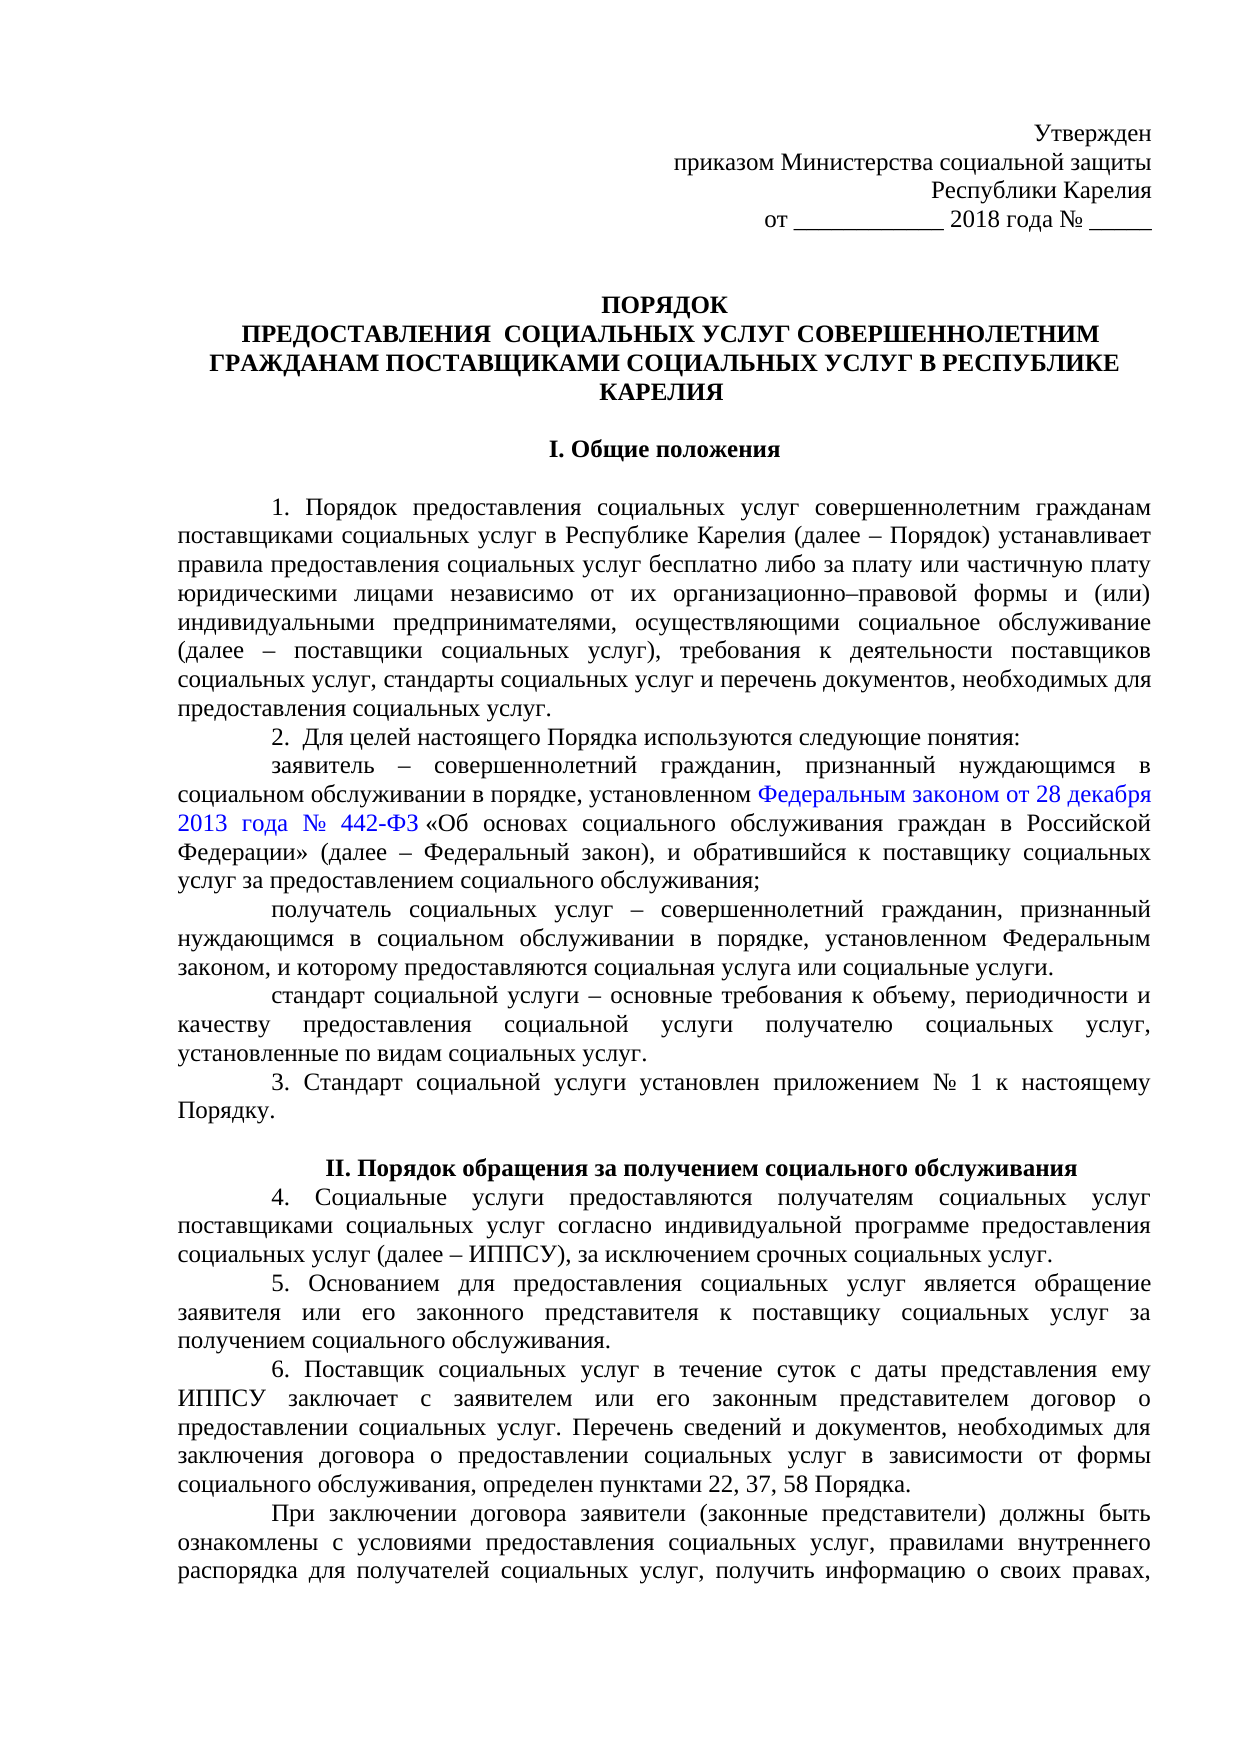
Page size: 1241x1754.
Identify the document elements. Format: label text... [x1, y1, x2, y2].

text от ____________ 2018 года № _____ [177, 204, 1152, 233]
text 3. Стандарт социальной услуги установлен приложением № 1 к настоящему Порядку. [177, 1067, 1152, 1124]
text заявитель – совершеннолетний гражданин, признанный нуждающимся в социальном обслуживании в порядке, установленном Федеральным законом от 28 декабря 2013 года № 442-ФЗ «Об основах социального обслуживания граждан в Российской Федерации» (далее – Федеральный закон), и обратившийся к поставщику социальных услуг за предоставлением социального обслуживания; [177, 751, 1152, 894]
text получатель социальных услуг – совершеннолетний гражданин, признанный нуждающимся в социальном обслуживании в порядке, установленном Федеральным законом, и которому предоставляются социальная услуга или социальные услуги. [177, 894, 1152, 981]
text 5. Основанием для предоставления социальных услуг является обращение заявителя или его законного представителя к поставщику социальных услуг за получением социального обслуживания. [177, 1268, 1152, 1354]
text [177, 1498, 1152, 1584]
text 6. Поставщик социальных услуг в течение суток с даты представления ему ИППСУ заключает с заявителем или его законным представителем договор о предоставлении социальных услуг. Перечень сведений и документов, необходимых для заключения договора о предоставлении социальных услуг в зависимости от формы социального обслуживания, определен пунктами 22, 37, 58 Порядка. [177, 1354, 1152, 1498]
text 4. Социальные услуги предоставляются получателям социальных услуг поставщиками социальных услуг согласно индивидуальной программе предоставления социальных услуг (далее – ИППСУ), за исключением срочных социальных услуг. [177, 1182, 1152, 1268]
text II. Порядок обращения за получением социального обслуживания [177, 1153, 1152, 1182]
text ПРЕДОСТАВЛЕНИЯ СОЦИАЛЬНЫХ УСЛУГ СОВЕРШЕННОЛЕТНИМ ГРАЖДАНАМ ПОСТАВЩИКАМИ СОЦИАЛЬНЫХ УСЛУГ В РЕСПУБЛИКЕ КАРЕЛИЯ [177, 319, 1152, 406]
text ПОРЯДОК [177, 291, 1152, 319]
text Утвержден [177, 118, 1152, 147]
text стандарт социальной услуги – основные требования к объему, периодичности и качеству предоставления социальной услуги получателю социальных услуг, установленные по видам социальных услуг. [177, 981, 1152, 1067]
text приказом Министерства социальной защиты [177, 147, 1152, 176]
text I. Общие положения [177, 434, 1152, 463]
text Республики Карелия [177, 176, 1152, 204]
text 2. Для целей настоящего Порядка используются следующие понятия: [177, 722, 1152, 751]
text 1. Порядок предоставления социальных услуг совершеннолетним гражданам поставщиками социальных услуг в Республике Карелия (далее – Порядок) устанавливает правила предоставления социальных услуг бесплатно либо за плату или частичную плату юридическими лицами независимо от их организационно–правовой формы и (или) индивидуальными предпринимателями, осуществляющими социальное обслуживание (далее – поставщики социальных услуг), требования к деятельности поставщиков социальных услуг, стандарты социальных услуг и перечень документов, необходимых для предоставления социальных услуг. [177, 492, 1152, 722]
